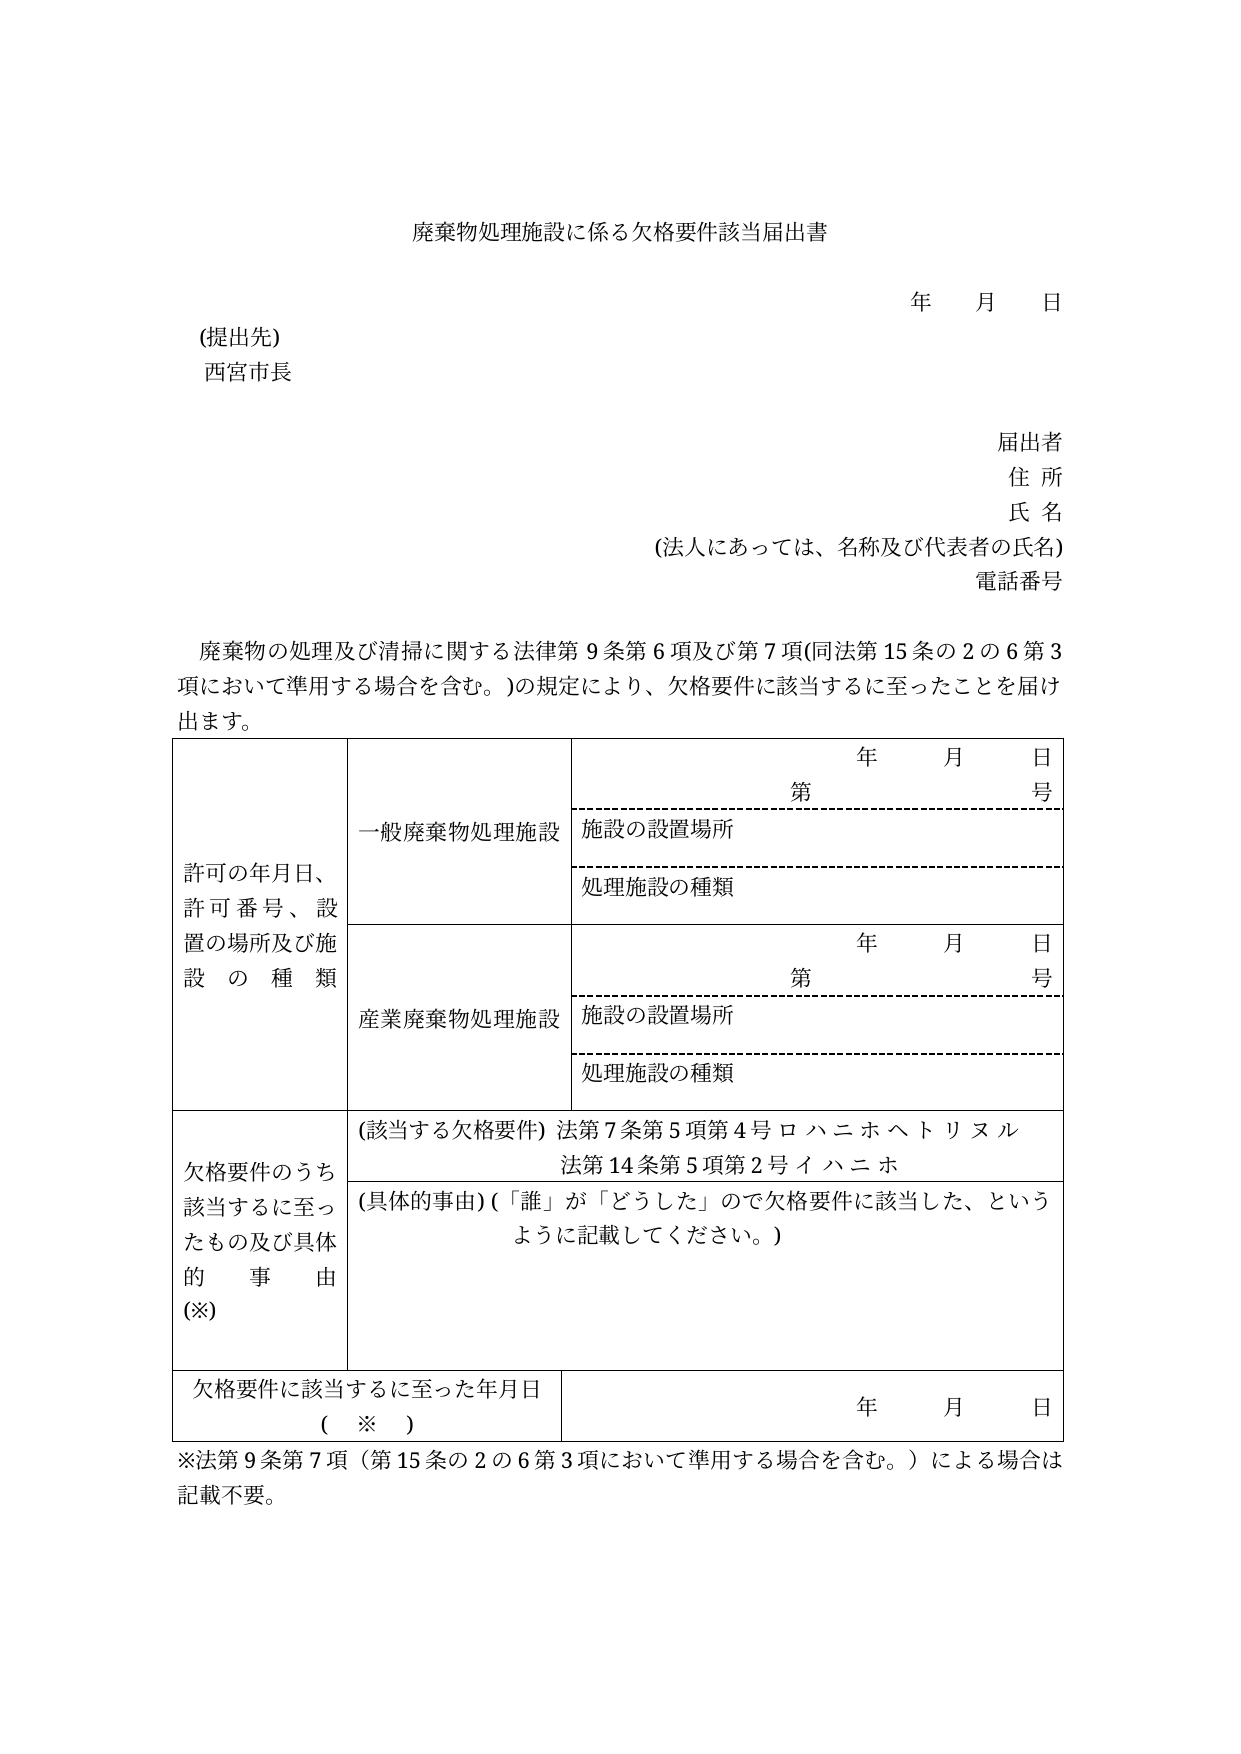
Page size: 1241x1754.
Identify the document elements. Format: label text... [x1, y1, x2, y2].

text (提出先) [177, 319, 1063, 353]
table_cell 産業廃棄物処理施設 [348, 925, 571, 1110]
table_cell 施設の設置場所 [572, 995, 1063, 1052]
text 西宮市長 [177, 353, 1063, 388]
text 届出者 [177, 423, 1063, 458]
table_cell (該当する欠格要件) 法第7条第5項第4号 ロ ハ ニ ホ ヘ ト リ ヌ ル 法第14条第5項第2号 イ ハ ニ ホ [348, 1111, 1063, 1181]
table_cell 施設の設置場所 [572, 808, 1063, 866]
table_cell 欠格要件に該当するに至った年月日 ( ※ ) [173, 1371, 561, 1441]
text 廃棄物の処理及び清掃に関する法律第9条第6項及び第7項(同法第15条の2の6第3項において準用する場合を含む。)の規定により、欠格要件に該当するに至ったことを届け出ます。 [177, 633, 1063, 737]
text 廃棄物処理施設に係る欠格要件該当届出書 [177, 214, 1063, 249]
table_cell (具体的事由) (「誰」が「どうした」ので欠格要件に該当した、というように記載してください。) [348, 1182, 1063, 1370]
table_cell 年 月 日 [562, 1371, 1063, 1441]
text ※法第9条第7項（第15条の2の6第3項において準用する場合を含む。）による場合は記載不要。 [177, 1442, 1063, 1512]
table_header 年 月 日 第 号 [572, 739, 1063, 808]
table_header 一般廃棄物処理施設 [348, 739, 571, 924]
table_cell 年 月 日 第 号 [572, 925, 1063, 995]
text 電話番号 [177, 563, 1063, 598]
table_cell 欠格要件のうち該当するに至ったもの及び具体的事由 (※) [173, 1111, 347, 1370]
text 住所 [177, 458, 1063, 493]
text 年 月 日 [177, 284, 1063, 319]
table_cell 処理施設の種類 [572, 1053, 1063, 1110]
text (法人にあっては、名称及び代表者の氏名) [177, 528, 1063, 563]
table_header 許可の年月日、許可番号、設置の場所及び施設の種類 [173, 739, 347, 1110]
table_cell 処理施設の種類 [572, 866, 1063, 924]
text 氏名 [177, 493, 1063, 528]
